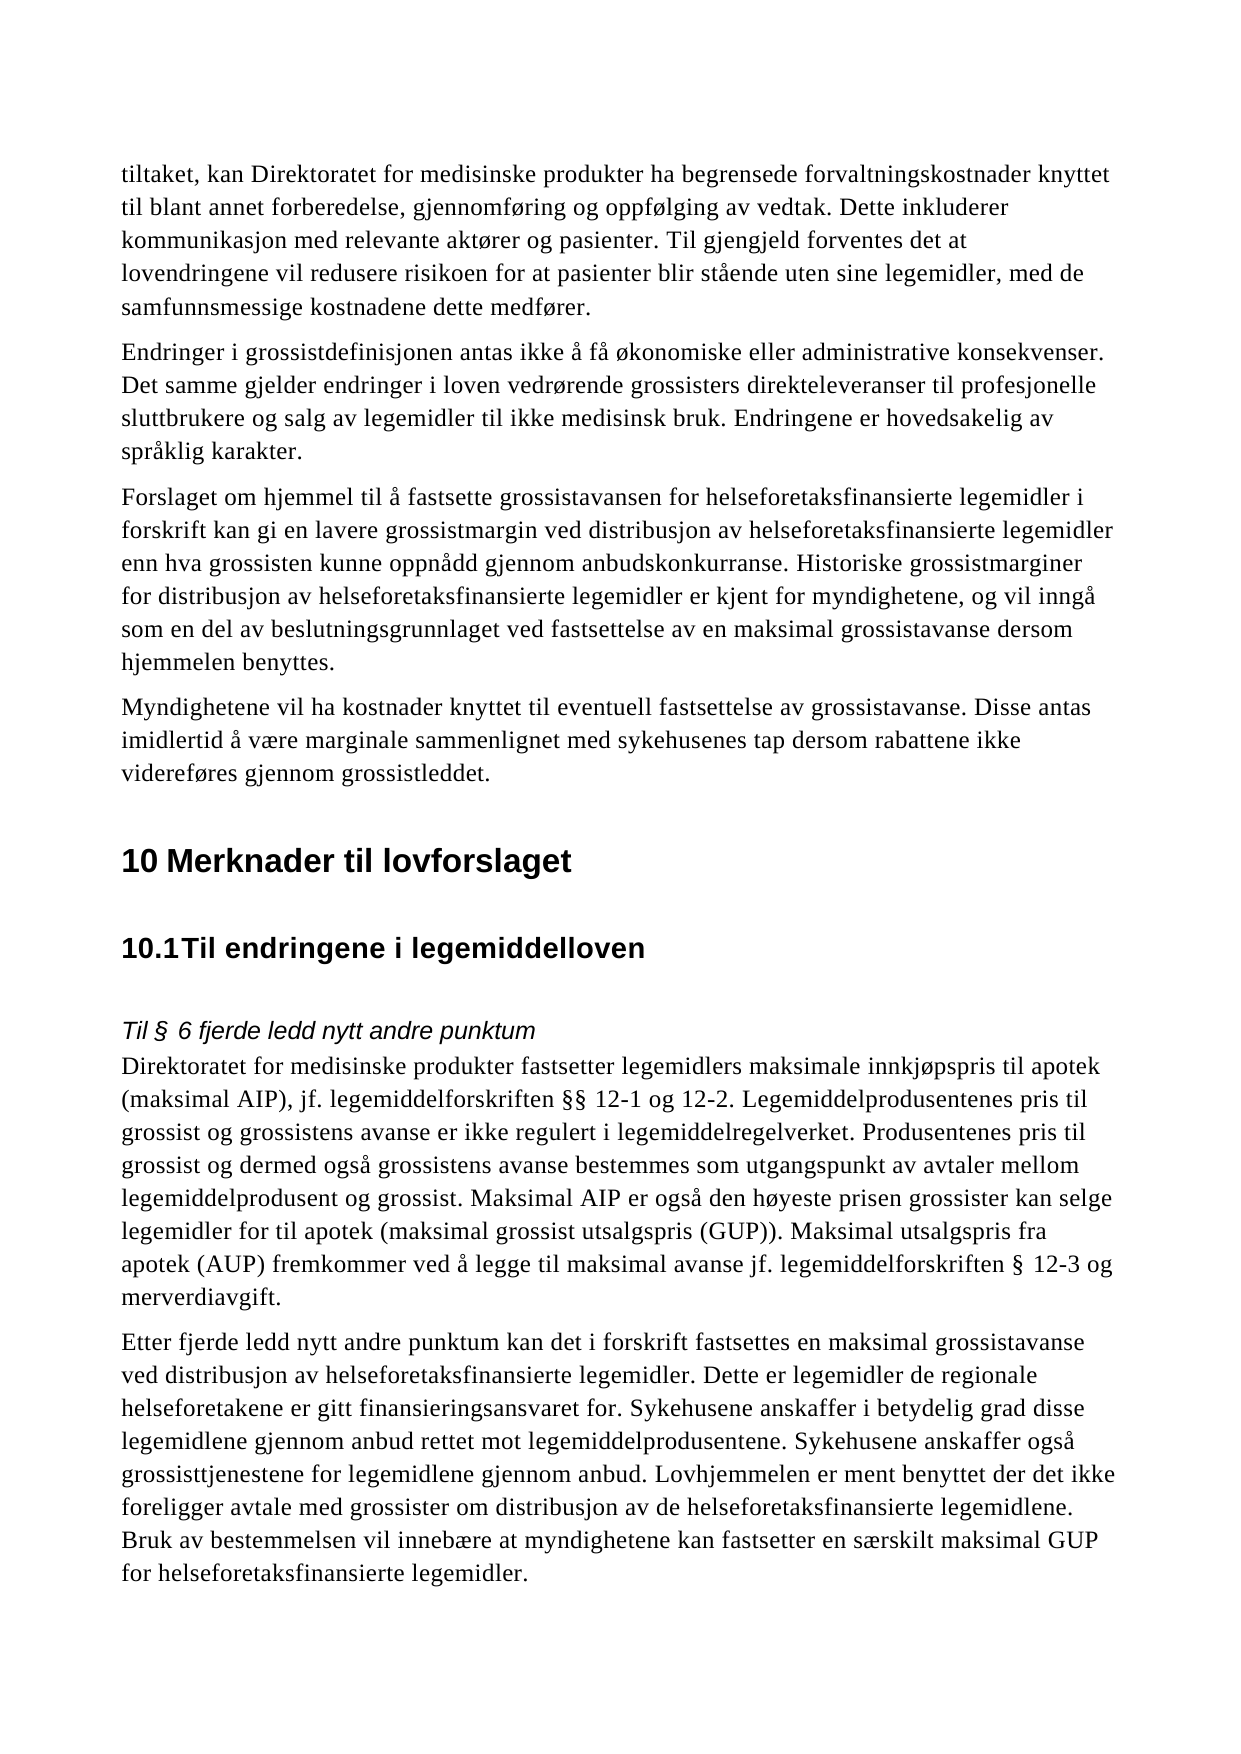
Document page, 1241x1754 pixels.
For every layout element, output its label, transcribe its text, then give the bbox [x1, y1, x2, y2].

subtitle Til endringene i legemiddelloven [121, 931, 1119, 965]
text Direktoratet for medisinske produkter fastsetter legemidlers maksimale innkjøpspris til apotek (maksimal AIP), jf. legemiddelforskriften §§ 12-1 og 12-2. Legemiddelprodusentenes pris til grossist og grossistens avanse er ikke regulert i legemiddelregelverket. Produsentenes pris til grossist og dermed også grossistens avanse bestemmes som utgangspunkt av avtaler mellom legemiddelprodusent og grossist. Maksimal AIP er også den høyeste prisen grossister kan selge legemidler for til apotek (maksimal grossist utsalgspris (GUP)). Maksimal utsalgspris fra apotek (AUP) fremkommer ved å legge til maksimal avanse jf. legemiddelforskriften § 12-3 og merverdiavgift. [121, 1051, 1119, 1311]
text Forslaget om hjemmel til å fastsette grossistavansen for helseforetaksfinansierte legemidler i forskrift kan gi en lavere grossistmargin ved distribusjon av helseforetaksfinansierte legemidler enn hva grossisten kunne oppnådd gjennom anbudskonkurranse. Historiske grossistmarginer for distribusjon av helseforetaksfinansierte legemidler er kjent for myndighetene, og vil inngå som en del av beslutningsgrunnlaget ved fastsettelse av en maksimal grossistavanse dersom hjemmelen benyttes. [121, 482, 1119, 676]
text Endringer i grossistdefinisjonen antas ikke å få økonomiske eller administrative konsekvenser. Det samme gjelder endringer i loven vedrørende grossisters direkteleveranser til profesjonelle sluttbrukere og salg av legemidler til ikke medisinsk bruk. Endringene er hovedsakelig av språklig karakter. [121, 337, 1119, 465]
text Etter fjerde ledd nytt andre punktum kan det i forskrift fastsettes en maksimal grossistavanse ved distribusjon av helseforetaksfinansierte legemidler. Dette er legemidler de regionale helseforetakene er gitt finansieringsansvaret for. Sykehusene anskaffer i betydelig grad disse legemidlene gjennom anbud rettet mot legemiddelprodusentene. Sykehusene anskaffer også grossisttjenestene for legemidlene gjennom anbud. Lovhjemmelen er ment benyttet der det ikke foreligger avtale med grossister om distribusjon av de helseforetaksfinansierte legemidlene. Bruk av bestemmelsen vil innebære at myndighetene kan fastsetter en særskilt maksimal GUP for helseforetaksfinansierte legemidler. [121, 1327, 1119, 1587]
text Myndighetene vil ha kostnader knyttet til eventuell fastsettelse av grossistavanse. Disse antas imidlertid å være marginale sammenlignet med sykehusenes tap dersom rabattene ikke videreføres gjennom grossistleddet. [121, 692, 1119, 787]
subtitle Merknader til lovforslaget [121, 841, 1119, 880]
text Til § 6 fjerde ledd nytt andre punktum [121, 1016, 1119, 1044]
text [121, 159, 1119, 320]
